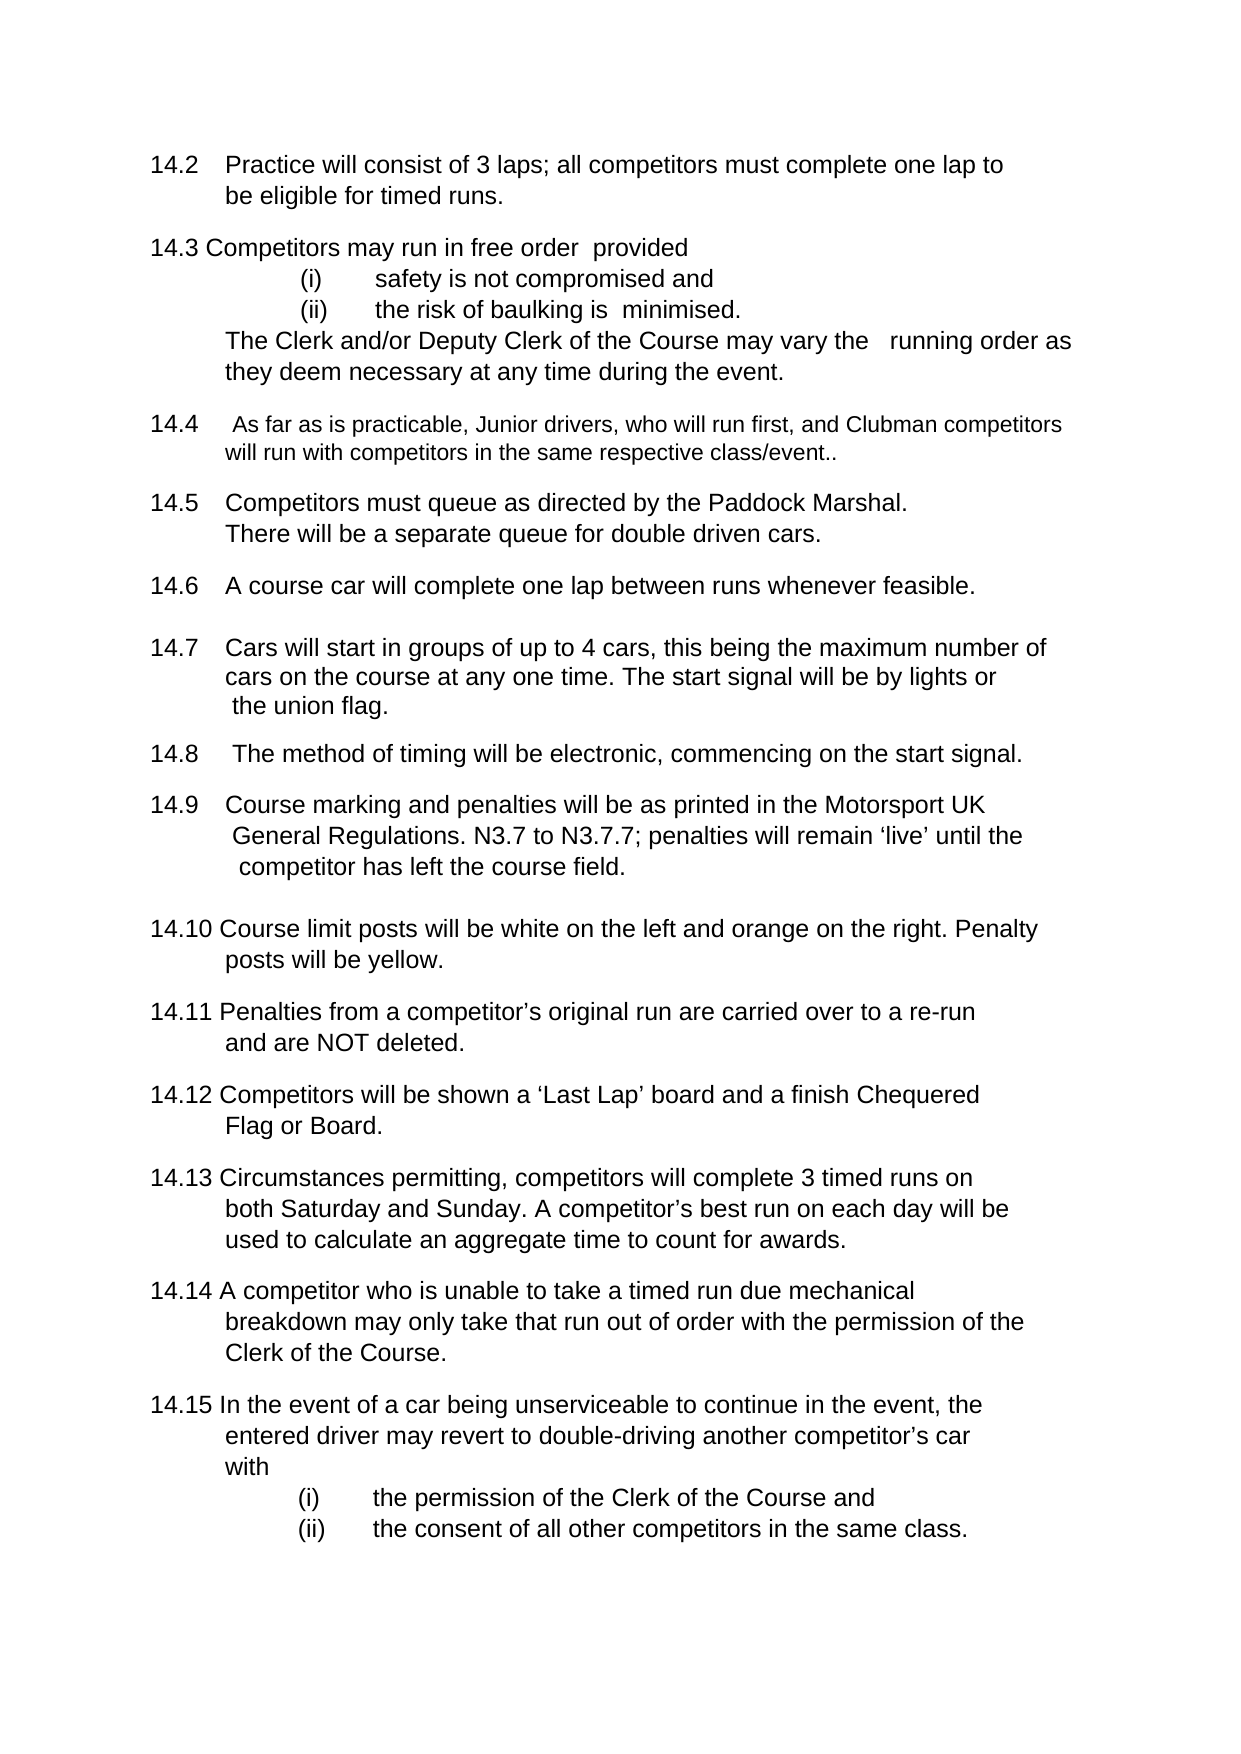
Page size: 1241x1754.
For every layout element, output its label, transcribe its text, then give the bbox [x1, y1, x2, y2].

text 14.9 Course marking and penalties will be as printed in the Motorsport UK [150, 790, 1090, 819]
text cars on the course at any one time. The start signal will be by lights or [150, 662, 1090, 691]
text 14.8 The method of timing will be electronic, commencing on the start signal. [150, 739, 1090, 767]
text 14.11 Penalties from a competitor’s original run are carried over to a re-run [150, 997, 1090, 1026]
text 14.3 Competitors may run in free order provided [150, 233, 1090, 261]
text posts will be yellow. [150, 946, 1090, 974]
text 14.2 Practice will consist of 3 laps; all competitors must complete one lap to [150, 150, 1090, 179]
list the risk of baulking is minimised. [300, 295, 1090, 323]
text 14.5 Competitors must queue as directed by the Paddock Marshal. [150, 488, 1090, 517]
list the permission of the Clerk of the Course and [298, 1483, 1090, 1512]
text breakdown may only take that run out of order with the permission of the [150, 1307, 1090, 1336]
text used to calculate an aggregate time to count for awards. [150, 1225, 1090, 1253]
text both Saturday and Sunday. A competitor’s best run on each day will be [150, 1194, 1090, 1222]
text Flag or Board. [150, 1111, 1090, 1140]
text 14.6 A course car will complete one lap between runs whenever feasible. [150, 571, 1090, 600]
text Clerk of the Course. [150, 1338, 1090, 1367]
text General Regulations. N3.7 to N3.7.7; penalties will remain ‘live’ until the [150, 821, 1090, 850]
text 14.10 Course limit posts will be white on the left and orange on the right. Penalty [150, 914, 1090, 943]
text the union flag. [150, 691, 1090, 719]
text be eligible for timed runs. [225, 181, 1090, 210]
text 14.7 Cars will start in groups of up to 4 cars, this being the maximum number of [150, 633, 1090, 662]
list safety is not compromised and [300, 264, 1090, 292]
text 14.14 A competitor who is unable to take a timed run due mechanical [150, 1276, 1090, 1305]
text There will be a separate queue for double driven cars. [150, 519, 1090, 548]
text 14.12 Competitors will be shown a ‘Last Lap’ board and a finish Chequered [150, 1080, 1090, 1109]
text The Clerk and/or Deputy Clerk of the Course may vary the running order as they deem necessary at any time during the event. [225, 326, 1090, 386]
text and are NOT deleted. [150, 1028, 1090, 1057]
list the consent of all other competitors in the same class. [298, 1514, 1090, 1543]
text competitor has left the course field. [150, 852, 1090, 881]
text 14.4 As far as is practicable, Junior drivers, who will run first, and Clubman competitors will run with competitors in the same respective class/event.. [150, 408, 1090, 466]
text 14.15 In the event of a car being unserviceable to continue in the event, the [150, 1390, 1090, 1419]
text entered driver may revert to double-driving another competitor’s car [150, 1421, 1090, 1450]
text with [150, 1452, 1090, 1481]
text 14.13 Circumstances permitting, competitors will complete 3 timed runs on [150, 1163, 1090, 1191]
